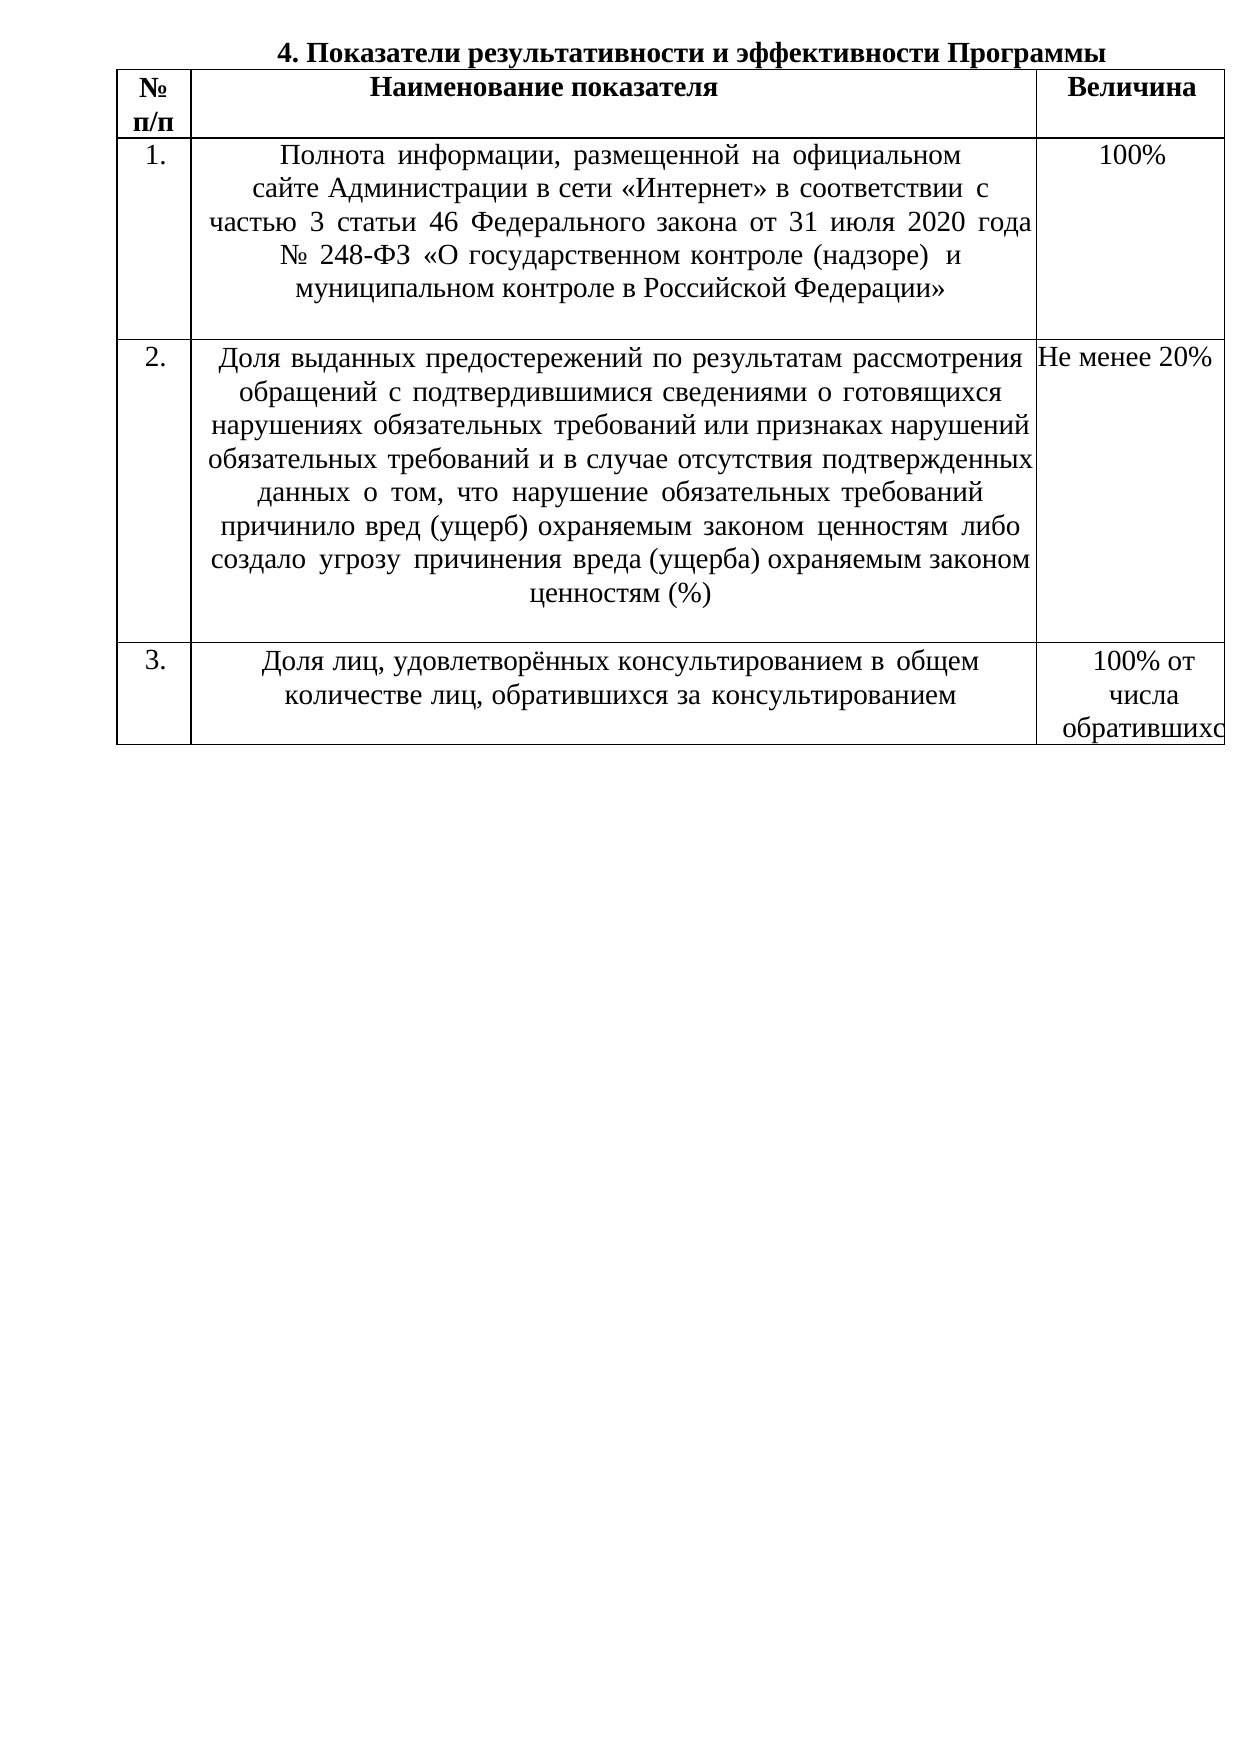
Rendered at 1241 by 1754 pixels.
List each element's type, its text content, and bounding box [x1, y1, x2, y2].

table_cell 1. [118, 139, 190, 339]
table_header Величина [1037, 70, 1224, 137]
list Показатели результативности и эффективности Программы [277, 35, 1169, 69]
table_cell 2. [118, 340, 190, 642]
table_cell 100% от числа обратившихся за консультированием [1037, 643, 1224, 744]
table_cell Полнота информации, размещенной на официальном сайте Администрации в сети «Интернет» в соответствии с частью 3 статьи 46 Федерального закона от 31 июля 2020 года № 248-ФЗ «О государственном контроле (надзоре) и муниципальном контроле в Российской Федерации» [192, 139, 1036, 339]
table_cell 3. [118, 643, 190, 744]
table_cell 100% [1037, 139, 1224, 339]
table_cell Доля лиц, удовлетворённых консультированием в общем количестве лиц, обратившихся за консультированием [192, 643, 1036, 744]
table_header Наименование показателя [192, 70, 1036, 137]
table_header № п/п [118, 70, 190, 137]
table_cell Доля выданных предостережений по результатам рассмотрения обращений с подтвердившимися сведениями о готовящихся нарушениях обязательных требований или признаках нарушений обязательных требований и в случае отсутствия подтвержденных данных о том, что нарушение обязательных требований причинило вред (ущерб) охраняемым законом ценностям либо создало угрозу причинения вреда (ущерба) охраняемым законом ценностям (%) [192, 340, 1036, 642]
table_cell Не менее 20% [1037, 340, 1224, 642]
